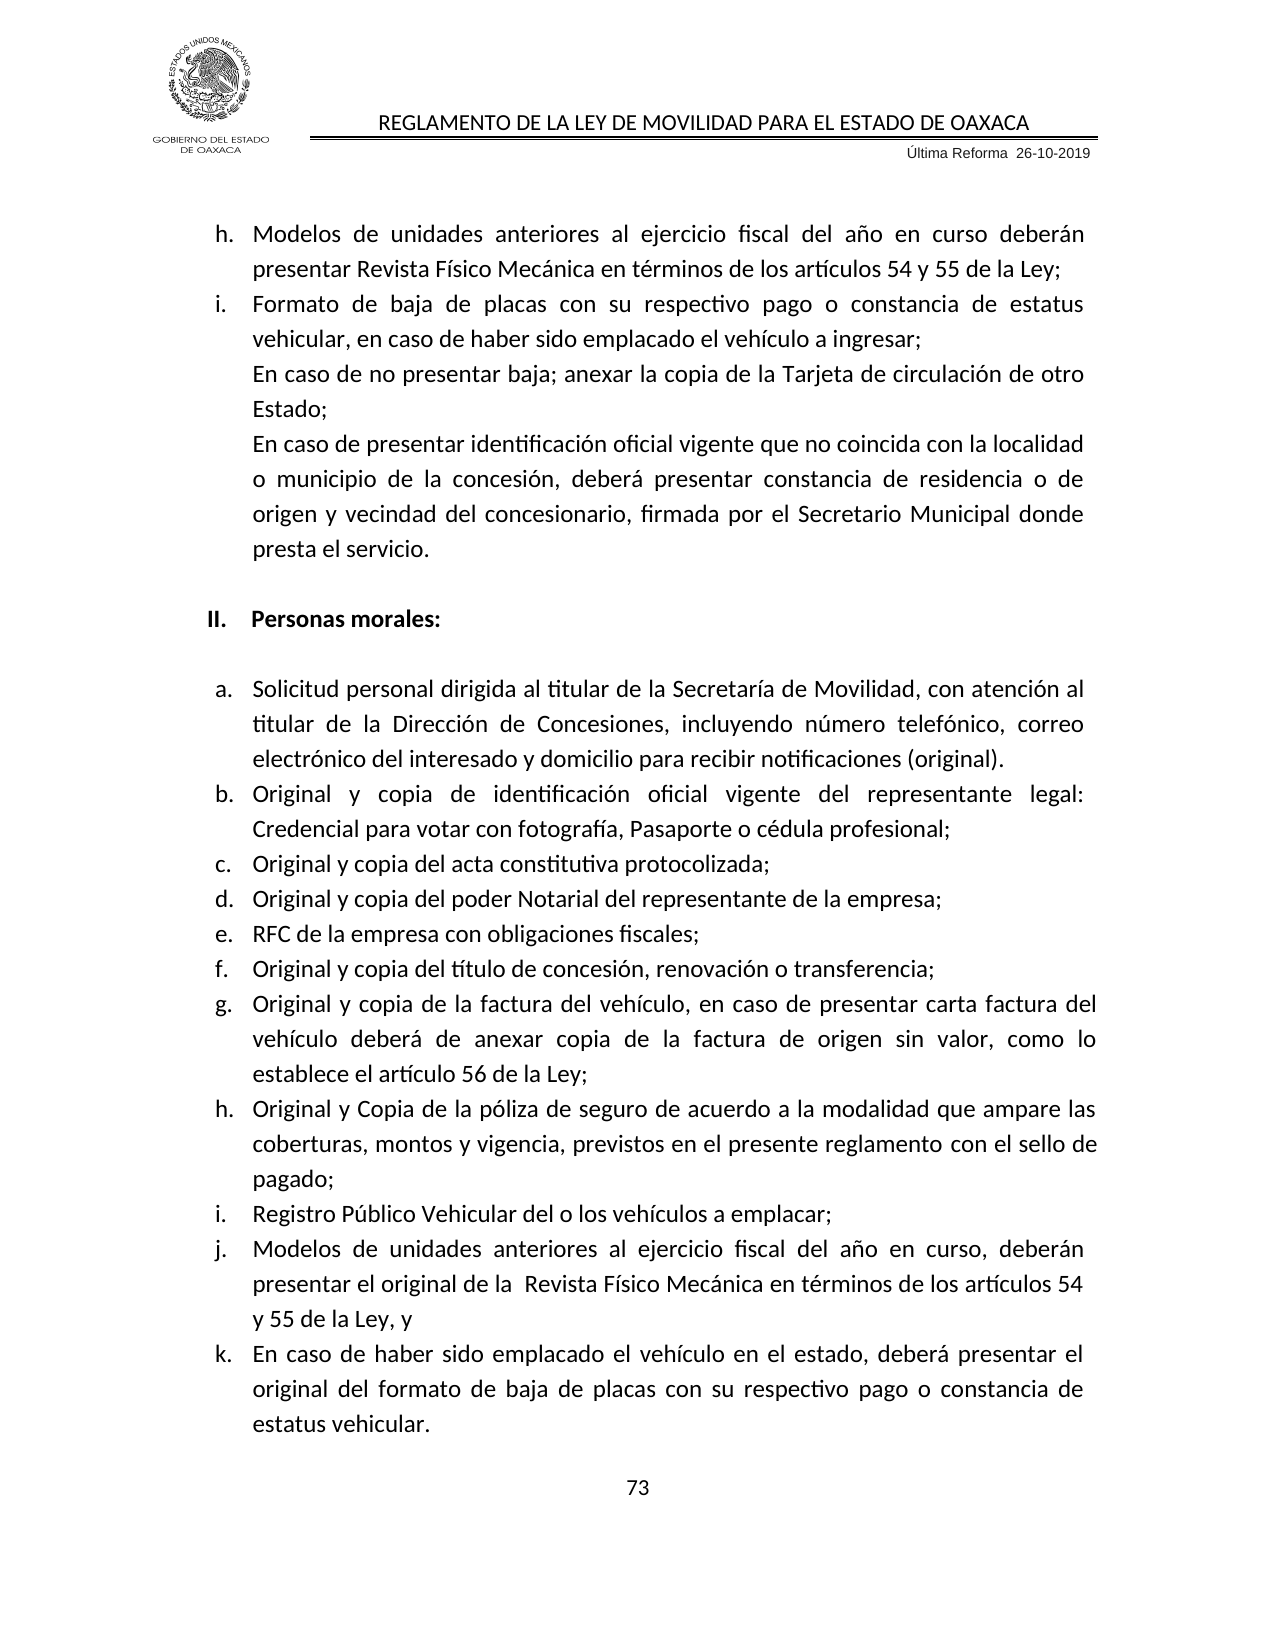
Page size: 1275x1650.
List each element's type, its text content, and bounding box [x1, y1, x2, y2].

list Original y copia de identificación oficial vigente del representante legal: Credencial para votar con fotografía, Pasaporte o cédula profesional; [215, 778, 1085, 844]
list Original y copia del título de concesión, renovación o transferencia; [215, 953, 1098, 984]
text En caso de presentar identificación oficial vigente que no coincida con la localidad o municipio de la concesión, deberá presentar constancia de residencia o de origen y vecindad del concesionario, firmada por el Secretario Municipal donde presta el servicio. [252, 428, 1085, 564]
list Registro Público Vehicular del o los vehículos a emplacar; [215, 1198, 1085, 1229]
list Original y copia del acta constitutiva protocolizada; [215, 848, 1098, 879]
picture [150, 34, 272, 156]
list Original y copia del poder Notarial del representante de la empresa; [215, 883, 1098, 914]
list Solicitud personal dirigida al titular de la Secretaría de Movilidad, con atención al titular de la Dirección de Concesiones, incluyendo número telefónico, correo electrónico del interesado y domicilio para recibir notificaciones (original). [215, 673, 1085, 774]
list Original y Copia de la póliza de seguro de acuerdo a la modalidad que ampare las coberturas, montos y vigencia, previstos en el presente reglamento con el sello de pagado; [215, 1093, 1098, 1194]
list Modelos de unidades anteriores al ejercicio fiscal del año en curso, deberán presentar el original de la Revista Físico Mecánica en términos de los artículos 54 y 55 de la Ley, y [215, 1233, 1085, 1334]
list RFC de la empresa con obligaciones fiscales; [215, 918, 1098, 949]
list Modelos de unidades anteriores al ejercicio fiscal del año en curso deberán presentar Revista Físico Mecánica en términos de los artículos 54 y 55 de la Ley; [215, 218, 1085, 284]
list Formato de baja de placas con su respectivo pago o constancia de estatus vehicular, en caso de haber sido emplacado el vehículo a ingresar; [215, 288, 1085, 354]
list Personas morales: [207, 603, 1098, 634]
list En caso de haber sido emplacado el vehículo en el estado, deberá presentar el original del formato de baja de placas con su respectivo pago o constancia de estatus vehicular. [215, 1338, 1085, 1439]
list Original y copia de la factura del vehículo, en caso de presentar carta factura del vehículo deberá de anexar copia de la factura de origen sin valor, como lo establece el artículo 56 de la Ley; [215, 988, 1098, 1089]
text En caso de no presentar baja; anexar la copia de la Tarjeta de circulación de otro Estado; [252, 358, 1085, 424]
